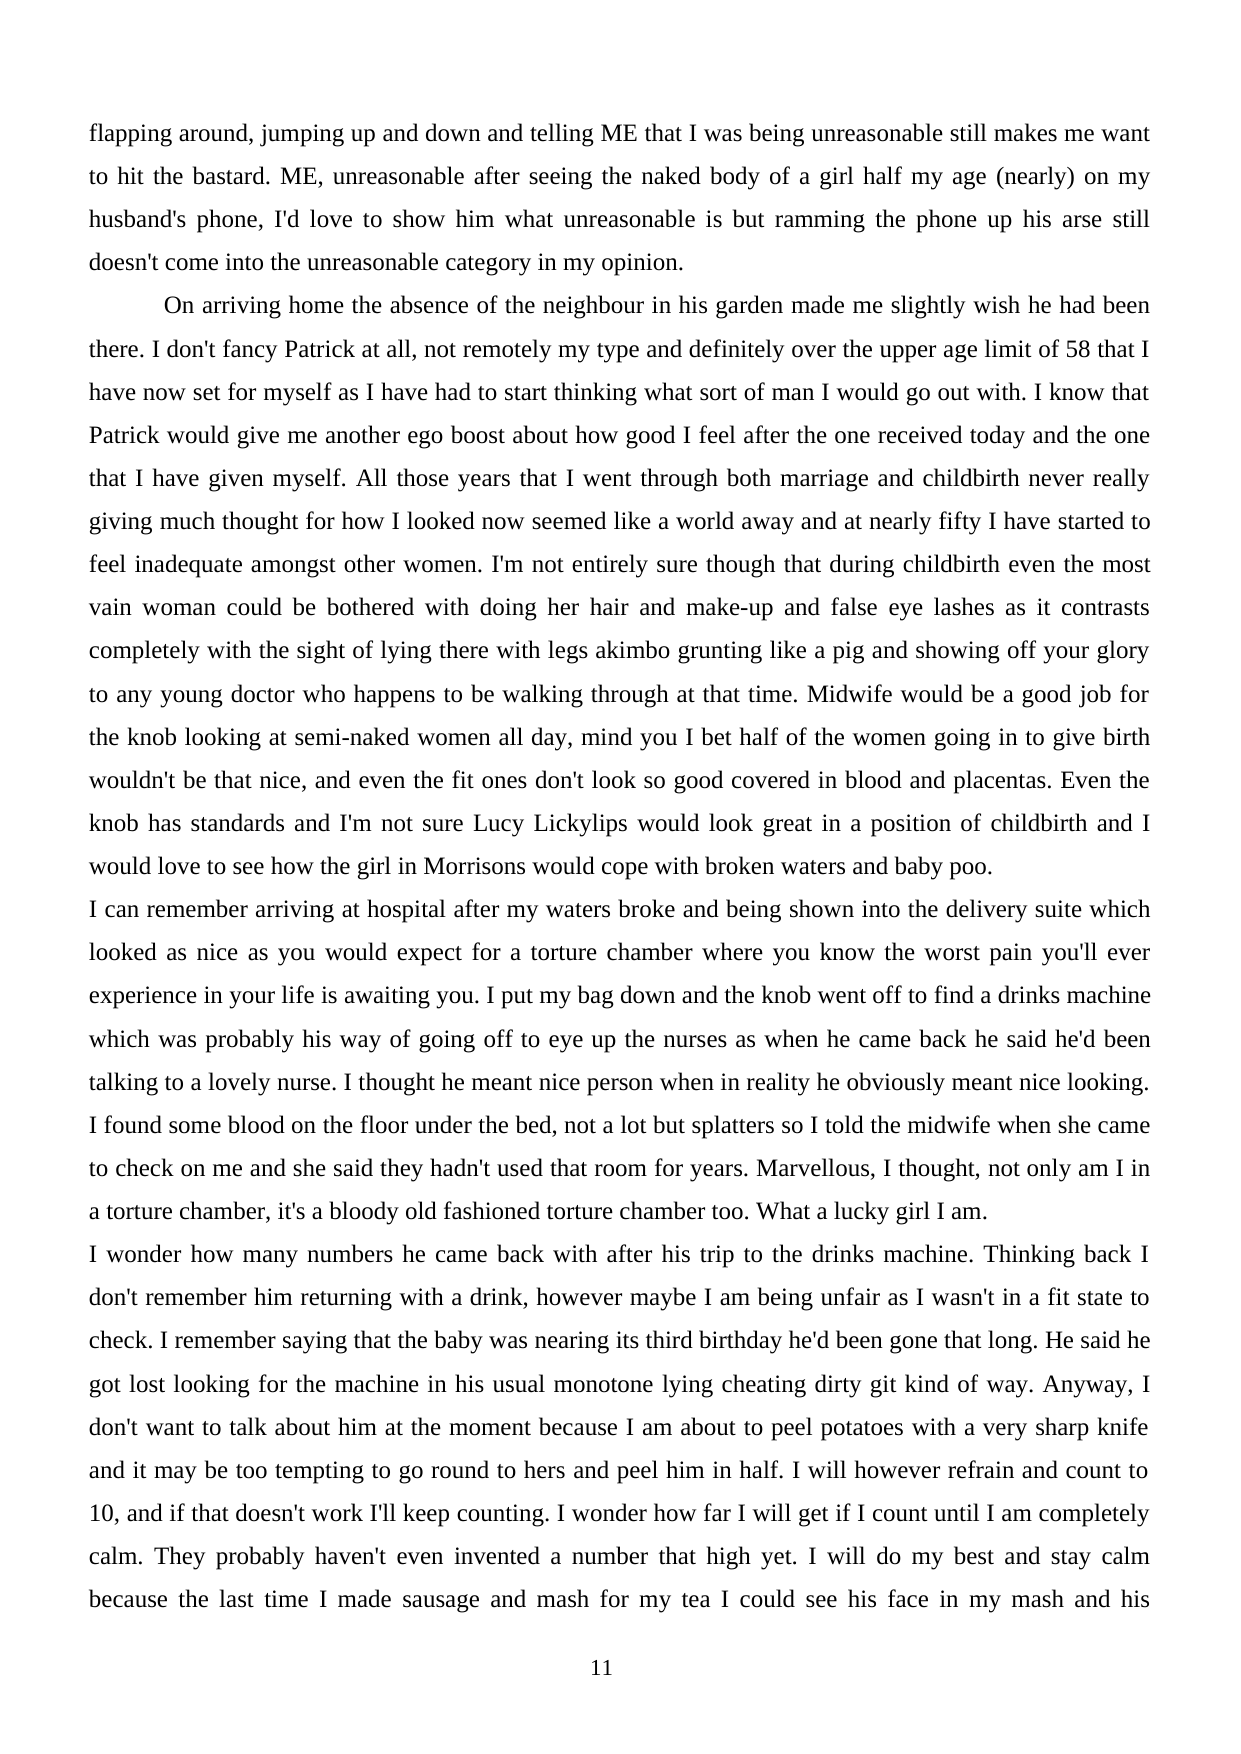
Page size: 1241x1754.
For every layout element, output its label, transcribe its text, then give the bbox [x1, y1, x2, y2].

text I can remember arriving at hospital after my waters broke and being shown into the delivery suite which looked as nice as you would expect for a torture chamber where you know the worst pain you'll ever experience in your life is awaiting you. I put my bag down and the knob went off to find a drinks machine which was probably his way of going off to eye up the nurses as when he came back he said he'd been talking to a lovely nurse. I thought he meant nice person when in reality he obviously meant nice looking. I found some blood on the floor under the bed, not a lot but splatters so I told the midwife when she came to check on me and she said they hadn't used that room for years. Marvellous, I thought, not only am I in a torture chamber, it's a bloody old fashioned torture chamber too. What a lucky girl I am. [89, 894, 1152, 1225]
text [89, 1239, 1152, 1613]
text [89, 118, 1152, 276]
text On arriving home the absence of the neighbour in his garden made me slightly wish he had been there. I don't fancy Patrick at all, not remotely my type and definitely over the upper age limit of 58 that I have now set for myself as I have had to start thinking what sort of man I would go out with. I know that Patrick would give me another ego boost about how good I feel after the one received today and the one that I have given myself. All those years that I went through both marriage and childbirth never really giving much thought for how I looked now seemed like a world away and at nearly fifty I have started to feel inadequate amongst other women. I'm not entirely sure though that during childbirth even the most vain woman could be bothered with doing her hair and make-up and false eye lashes as it contrasts completely with the sight of lying there with legs akimbo grunting like a pig and showing off your glory to any young doctor who happens to be walking through at that time. Midwife would be a good job for the knob looking at semi-naked women all day, mind you I bet half of the women going in to give birth wouldn't be that nice, and even the fit ones don't look so good covered in blood and placentas. Even the knob has standards and I'm not sure Lucy Lickylips would look great in a position of childbirth and I would love to see how the girl in Morrisons would cope with broken waters and baby poo. [89, 291, 1152, 880]
